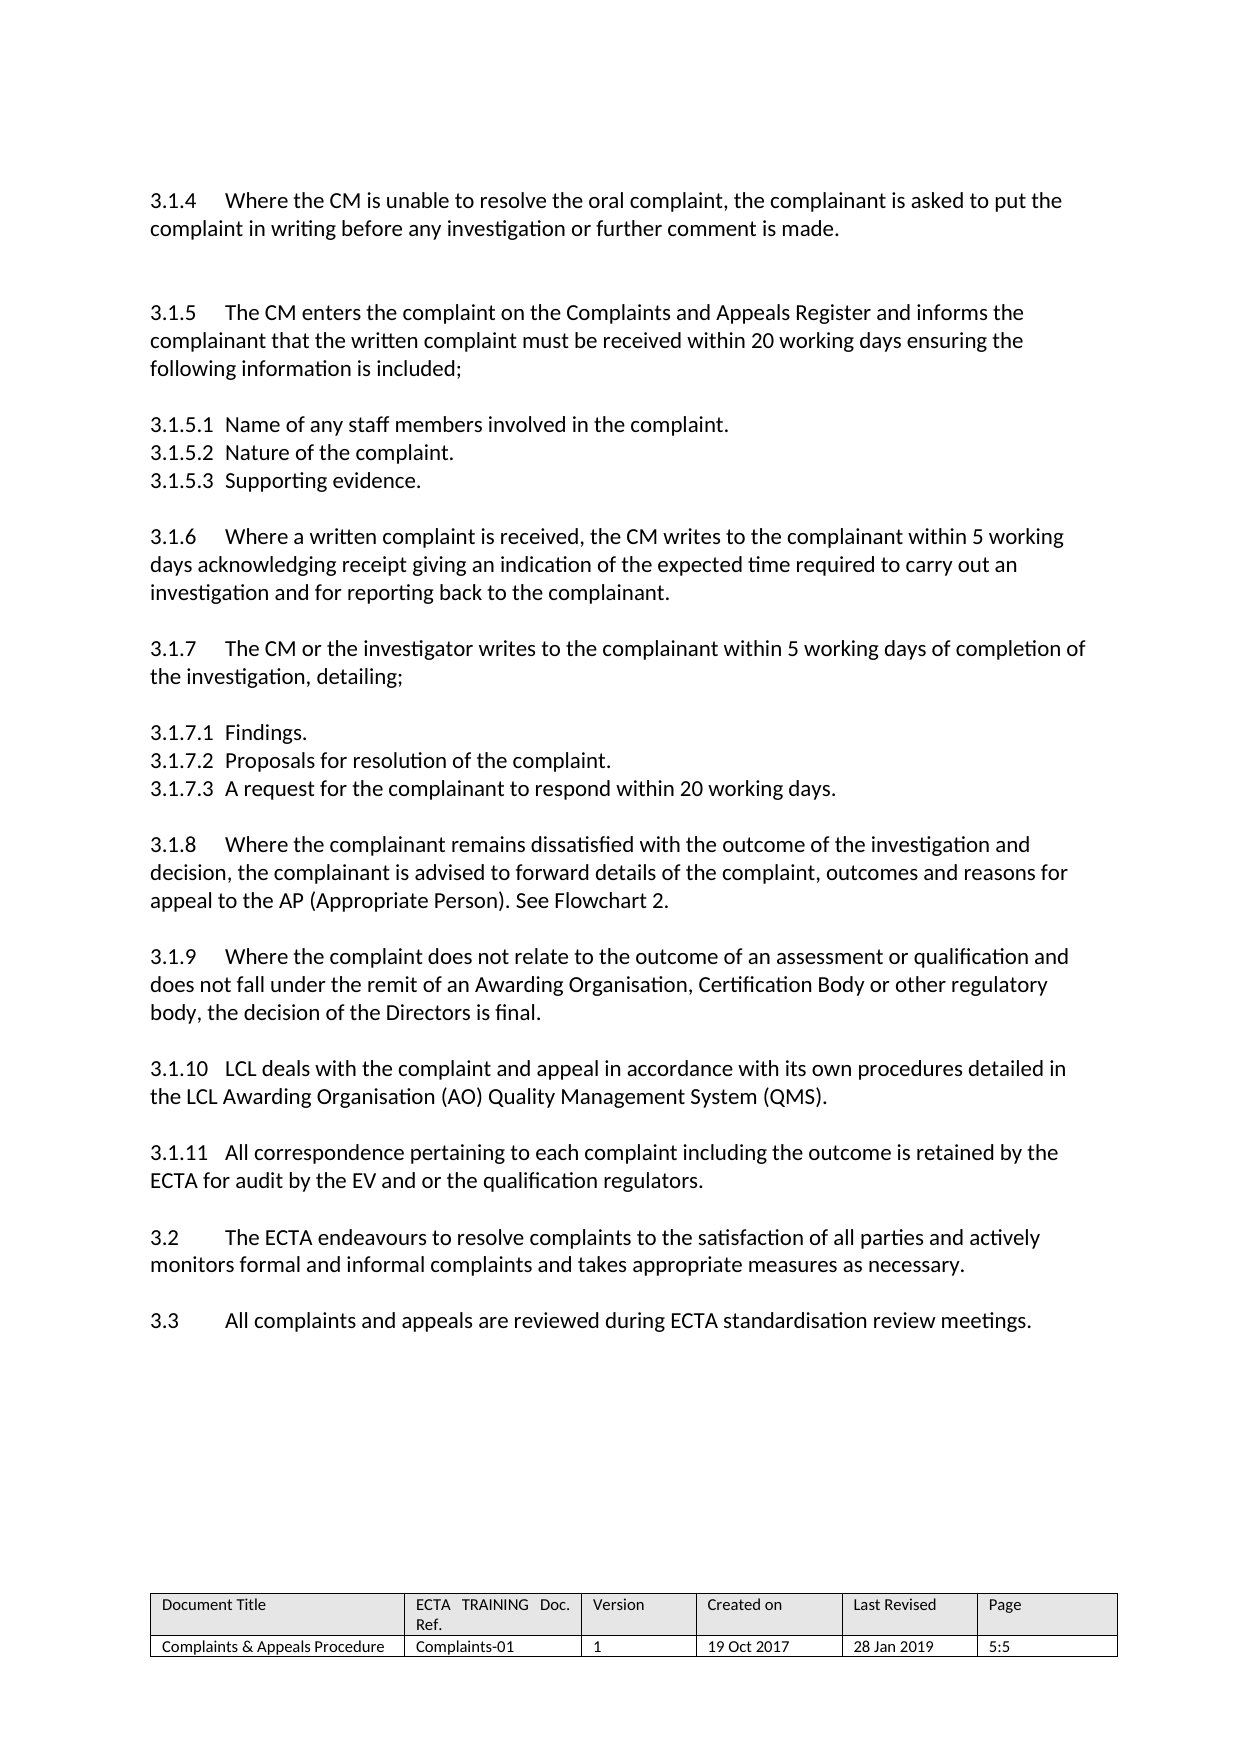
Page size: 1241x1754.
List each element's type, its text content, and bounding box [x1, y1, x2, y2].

text 3.1.9 Where the complaint does not relate to the outcome of an assessment or qualification and does not fall under the remit of an Awarding Organisation, Certification Body or other regulatory body, the decision of the Directors is final. [150, 942, 1090, 1026]
text 3.1.4 Where the CM is unable to resolve the oral complaint, the complainant is asked to put the complaint in writing before any investigation or further comment is made. [150, 186, 1090, 242]
text 3.1.10 LCL deals with the complaint and appeal in accordance with its own procedures detailed in the LCL Awarding Organisation (AO) Quality Management System (QMS). [150, 1054, 1090, 1111]
text 3.3 All complaints and appeals are reviewed during ECTA standardisation review meetings. [150, 1307, 1090, 1335]
text 3.1.8 Where the complainant remains dissatisfied with the outcome of the investigation and decision, the complainant is advised to forward details of the complaint, outcomes and reasons for appeal to the AP (Appropriate Person). See Flowchart 2. [150, 830, 1090, 914]
text 3.2 The ECTA endeavours to resolve complaints to the satisfaction of all parties and actively monitors formal and informal complaints and takes appropriate measures as necessary. [150, 1223, 1090, 1279]
text 3.1.7.2 Proposals for resolution of the complaint. [150, 746, 1090, 774]
text 3.1.7.1 Findings. [150, 718, 1090, 746]
text 3.1.11 All correspondence pertaining to each complaint including the outcome is retained by the ECTA for audit by the EV and or the qualification regulators. [150, 1138, 1090, 1194]
text 3.1.5.3 Supporting evidence. [150, 466, 1090, 494]
text 3.1.5 The CM enters the complaint on the Complaints and Appeals Register and informs the complainant that the written complaint must be received within 20 working days ensuring the following information is included; [150, 298, 1090, 382]
text 3.1.6 Where a written complaint is received, the CM writes to the complainant within 5 working days acknowledging receipt giving an indication of the expected time required to carry out an investigation and for reporting back to the complainant. [150, 522, 1090, 606]
text 3.1.5.2 Nature of the complaint. [150, 438, 1090, 466]
text 3.1.5.1 Name of any staff members involved in the complaint. [150, 410, 1090, 438]
text 3.1.7 The CM or the investigator writes to the complainant within 5 working days of completion of the investigation, detailing; [150, 634, 1090, 690]
text 3.1.7.3 A request for the complainant to respond within 20 working days. [150, 774, 1090, 802]
